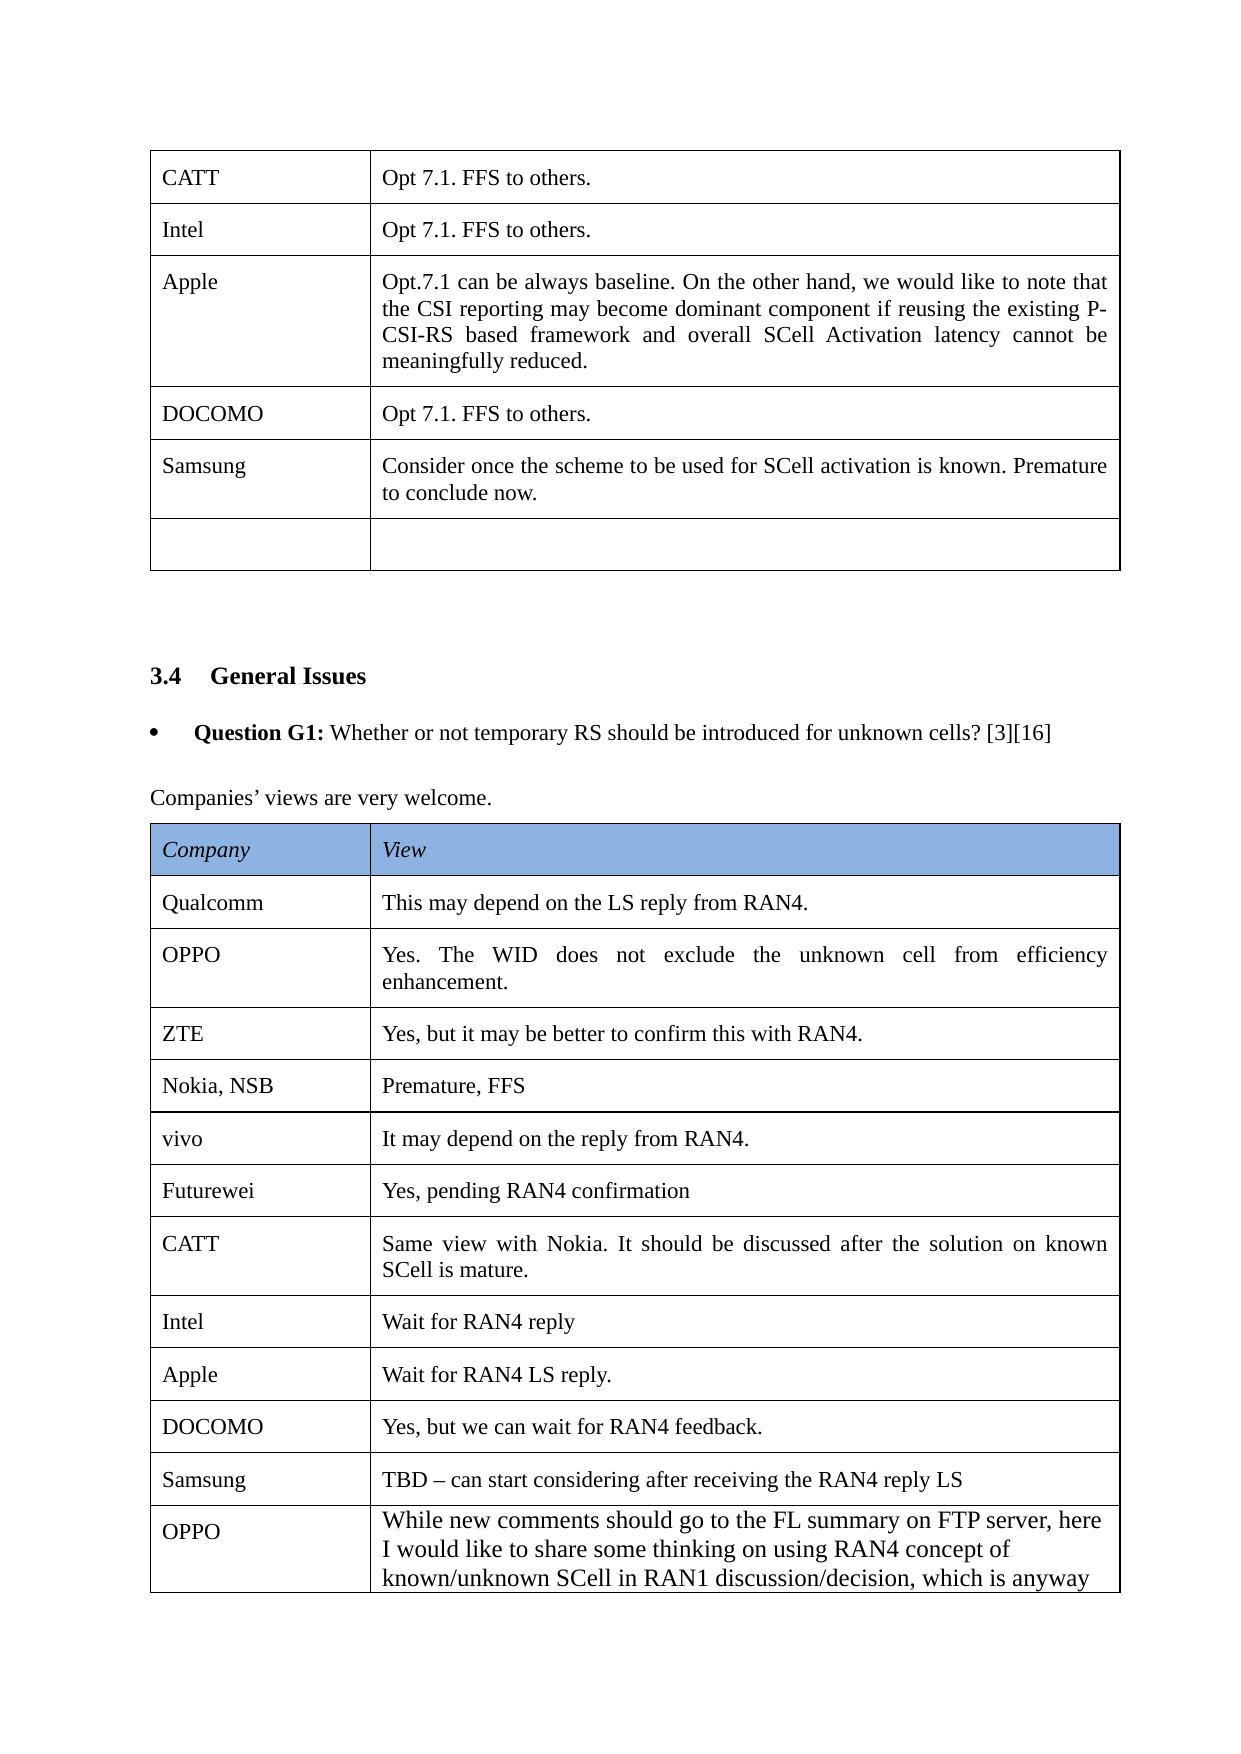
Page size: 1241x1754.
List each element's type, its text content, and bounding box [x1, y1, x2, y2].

table_cell Wait for RAN4 reply [371, 1296, 1119, 1347]
table_cell Apple [151, 256, 370, 386]
table_cell TBD – can start considering after receiving the RAN4 reply LS [371, 1453, 1119, 1504]
subtitle General Issues [150, 661, 1120, 690]
table_cell It may depend on the reply from RAN4. [371, 1113, 1119, 1164]
table_cell Opt 7.1. FFS to others. [371, 204, 1119, 255]
table_cell CATT [151, 1217, 370, 1295]
table_cell CATT [151, 151, 370, 202]
table_cell Samsung [151, 440, 370, 517]
table_cell vivo [151, 1113, 370, 1164]
table_cell Yes. The WID does not exclude the unknown cell from efficiency enhancement. [371, 929, 1119, 1007]
table_cell Nokia, NSB [151, 1060, 370, 1111]
table_cell This may depend on the LS reply from RAN4. [371, 876, 1119, 928]
table_cell Consider once the scheme to be used for SCell activation is known. Premature to conclude now. [371, 440, 1119, 517]
table_cell Qualcomm [151, 876, 370, 928]
table_cell Samsung [151, 1453, 370, 1504]
table_cell Same view with Nokia. It should be discussed after the solution on known SCell is mature. [371, 1217, 1119, 1295]
table_cell Apple [151, 1348, 370, 1400]
list Question G1: Whether or not temporary RS should be introduced for unknown cells? [3][16] [150, 719, 1120, 745]
table_cell DOCOMO [151, 387, 370, 439]
table_cell Intel [151, 204, 370, 255]
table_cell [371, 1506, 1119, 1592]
table_cell Yes, but we can wait for RAN4 feedback. [371, 1401, 1119, 1452]
table_header Company [151, 824, 370, 875]
table_cell Futurewei [151, 1165, 370, 1216]
table_cell Opt 7.1. FFS to others. [371, 151, 1119, 202]
table_cell OPPO [151, 929, 370, 1007]
table_cell Yes, but it may be better to confirm this with RAN4. [371, 1008, 1119, 1059]
table_cell [371, 519, 1119, 570]
table_cell Yes, pending RAN4 confirmation [371, 1165, 1119, 1216]
table_cell [151, 519, 370, 570]
table_cell Wait for RAN4 LS reply. [371, 1348, 1119, 1400]
text Companies’ views are very welcome. [150, 784, 1120, 811]
table_cell DOCOMO [151, 1401, 370, 1452]
table_cell Intel [151, 1296, 370, 1347]
table_cell Opt 7.1. FFS to others. [371, 387, 1119, 439]
table_cell Opt.7.1 can be always baseline. On the other hand, we would like to note that the CSI reporting may become dominant component if reusing the existing P-CSI-RS based framework and overall SCell Activation latency cannot be meaningfully reduced. [371, 256, 1119, 386]
table_header View [371, 824, 1119, 875]
table_cell ZTE [151, 1008, 370, 1059]
table_cell Premature, FFS [371, 1060, 1119, 1111]
table_cell OPPO [151, 1506, 370, 1592]
